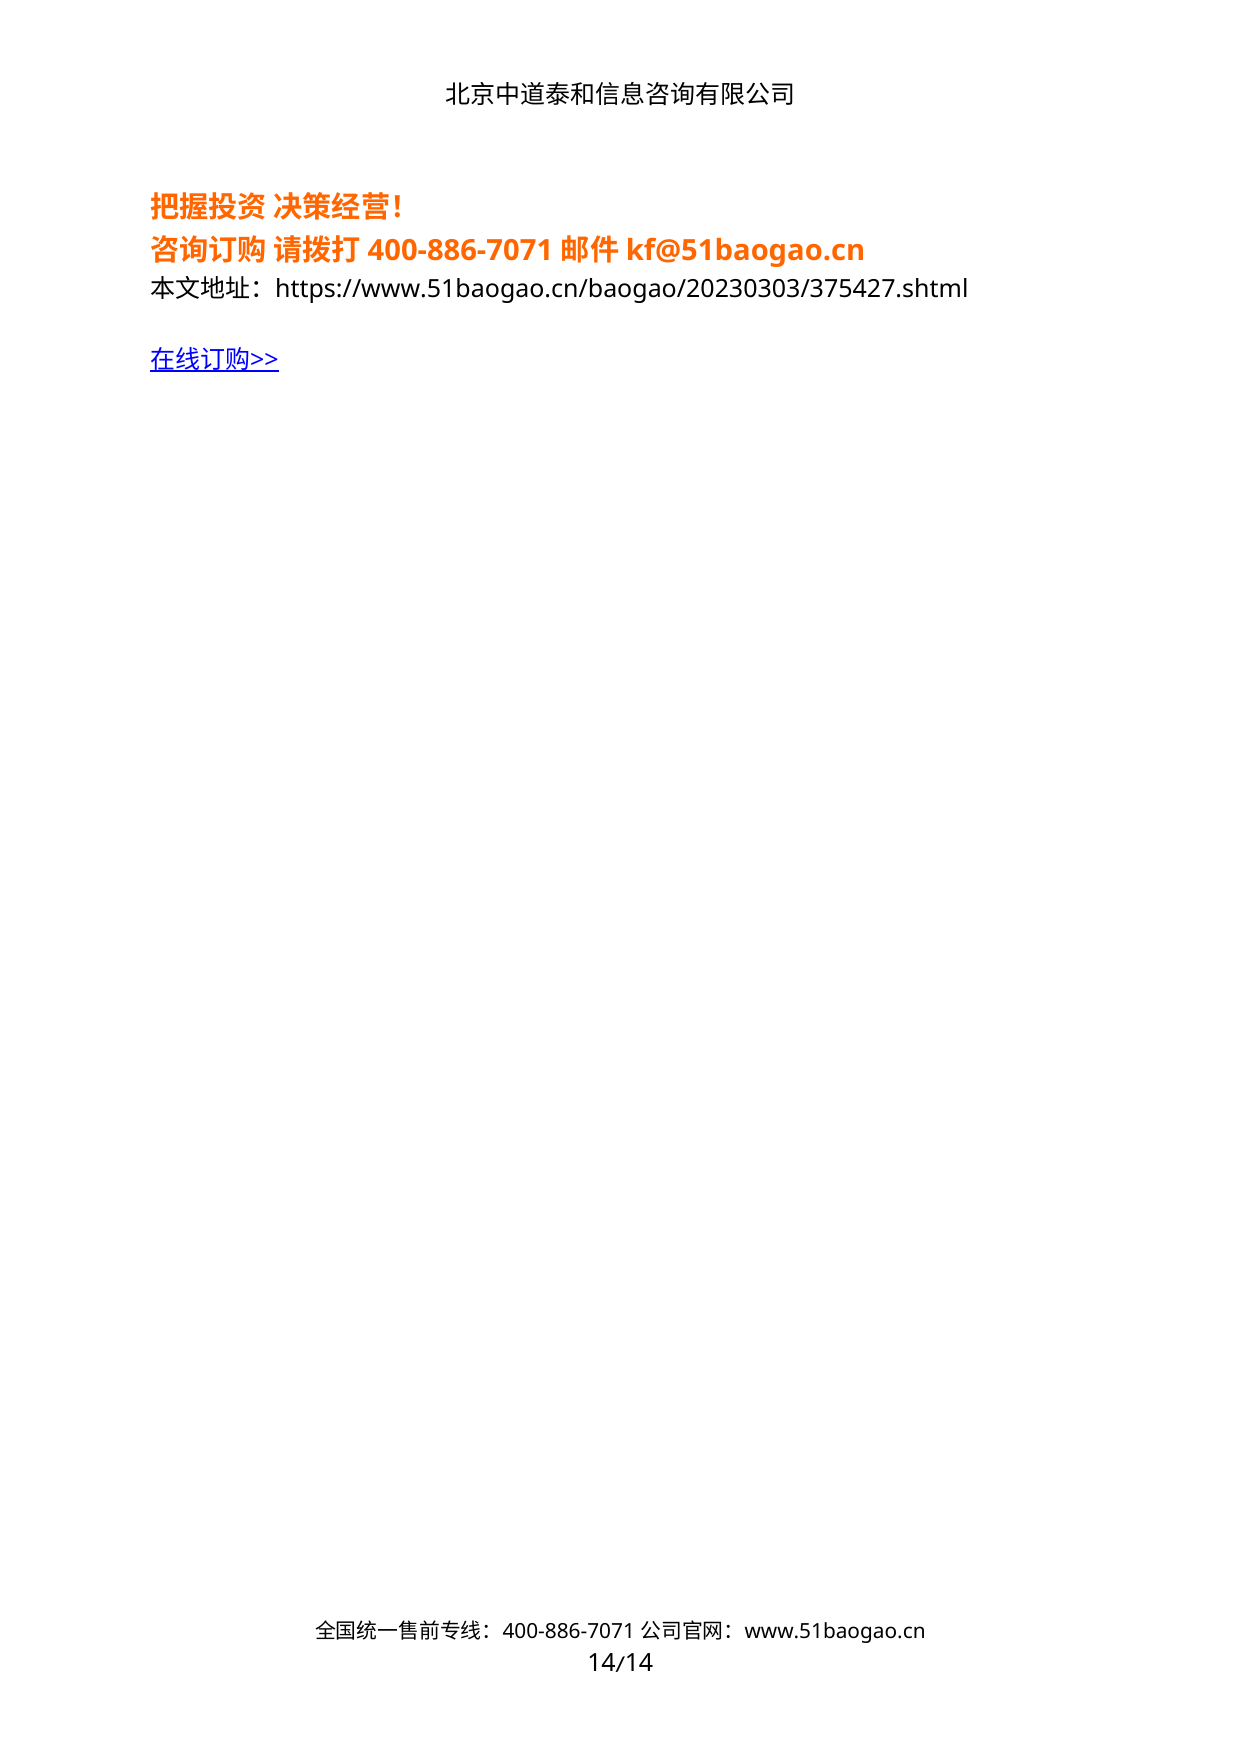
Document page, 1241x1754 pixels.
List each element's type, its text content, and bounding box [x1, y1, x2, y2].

text 在线订购>> [150, 305, 1090, 375]
text 把握投资 决策经营！咨询订购 请拨打 400-886-7071 邮件 kf@51baogao.cn本文地址：https://www.51baogao.cn/baogao/20230303/375427.shtml [150, 150, 1090, 305]
